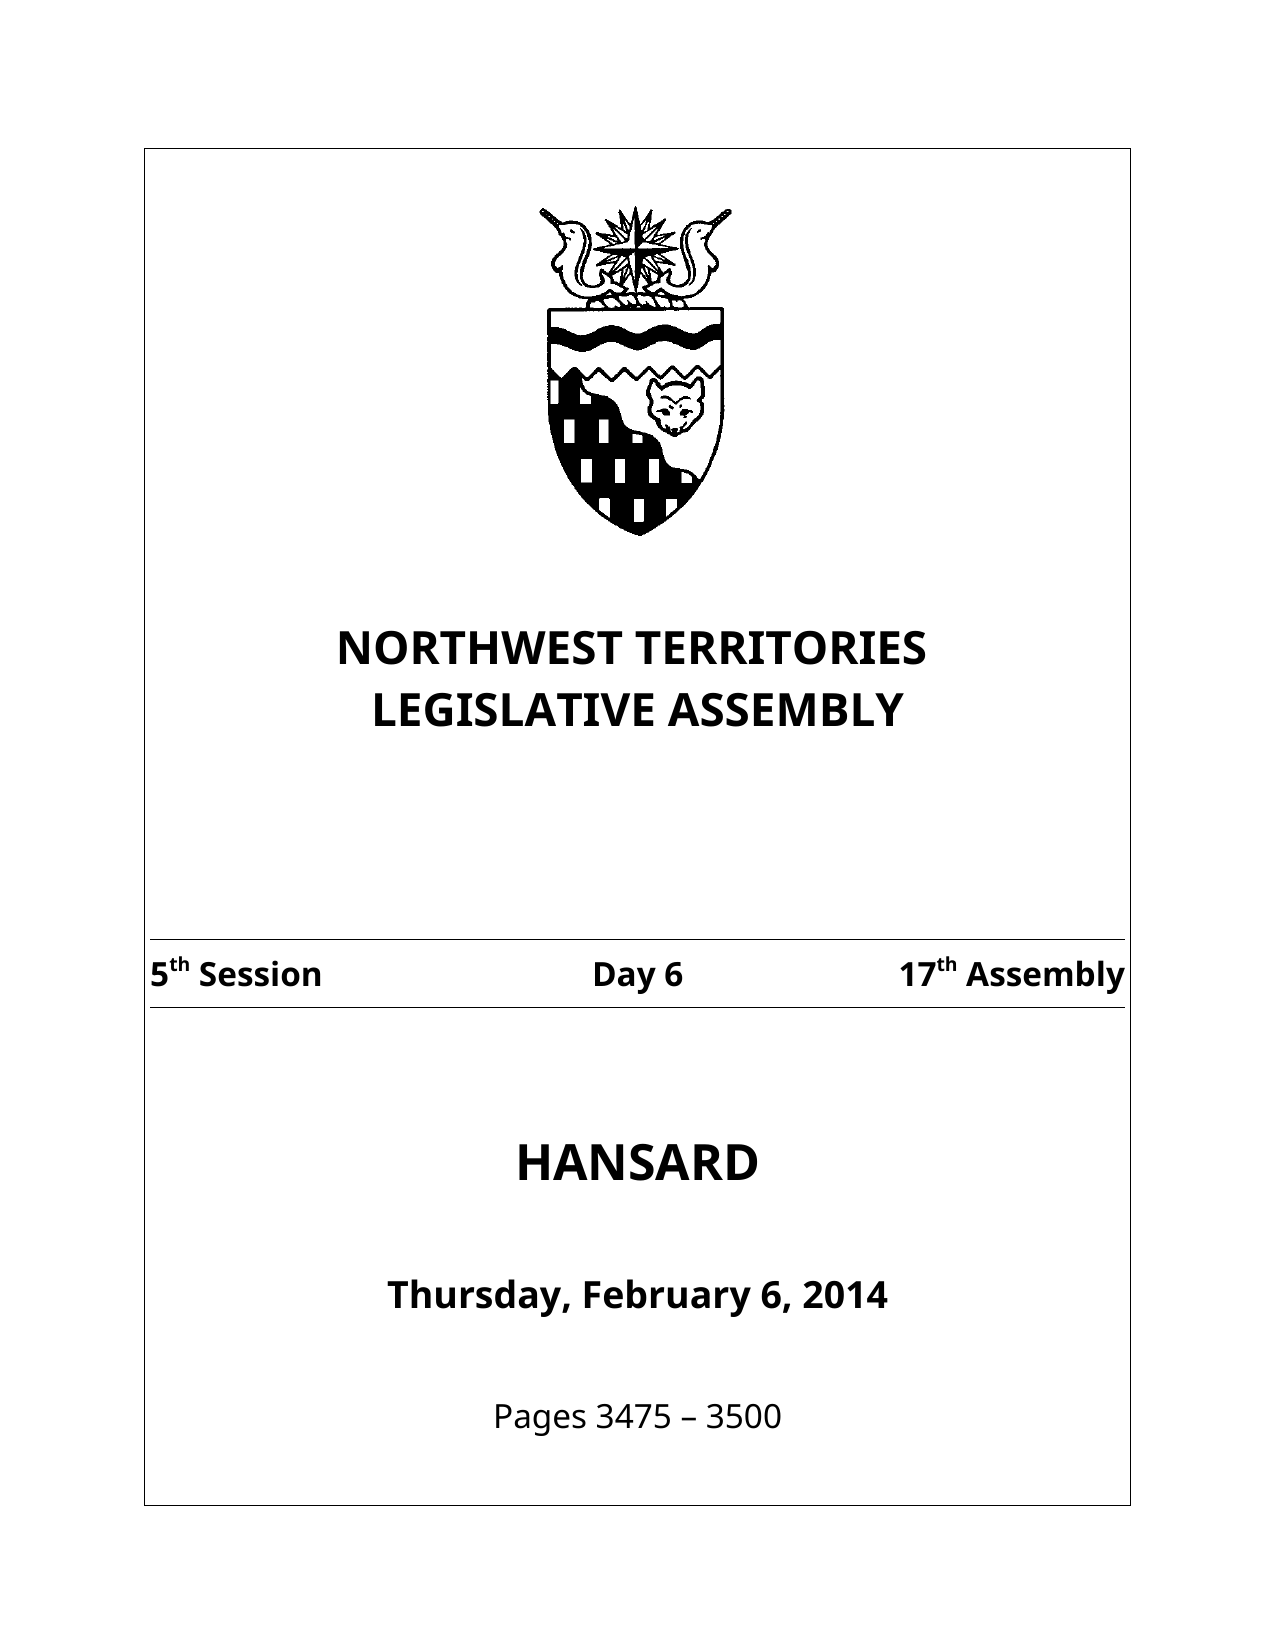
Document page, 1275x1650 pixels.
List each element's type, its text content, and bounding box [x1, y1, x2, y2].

text 5th Session Day 6 17th Assembly [150, 940, 1125, 1007]
text Pages 3475 – 3500 [150, 1393, 1125, 1439]
text Thursday, February 6, 2014 [150, 1269, 1125, 1320]
text Legislative Assembly [150, 615, 1125, 802]
text HANSARD [150, 1127, 1125, 1195]
picture [531, 200, 744, 541]
